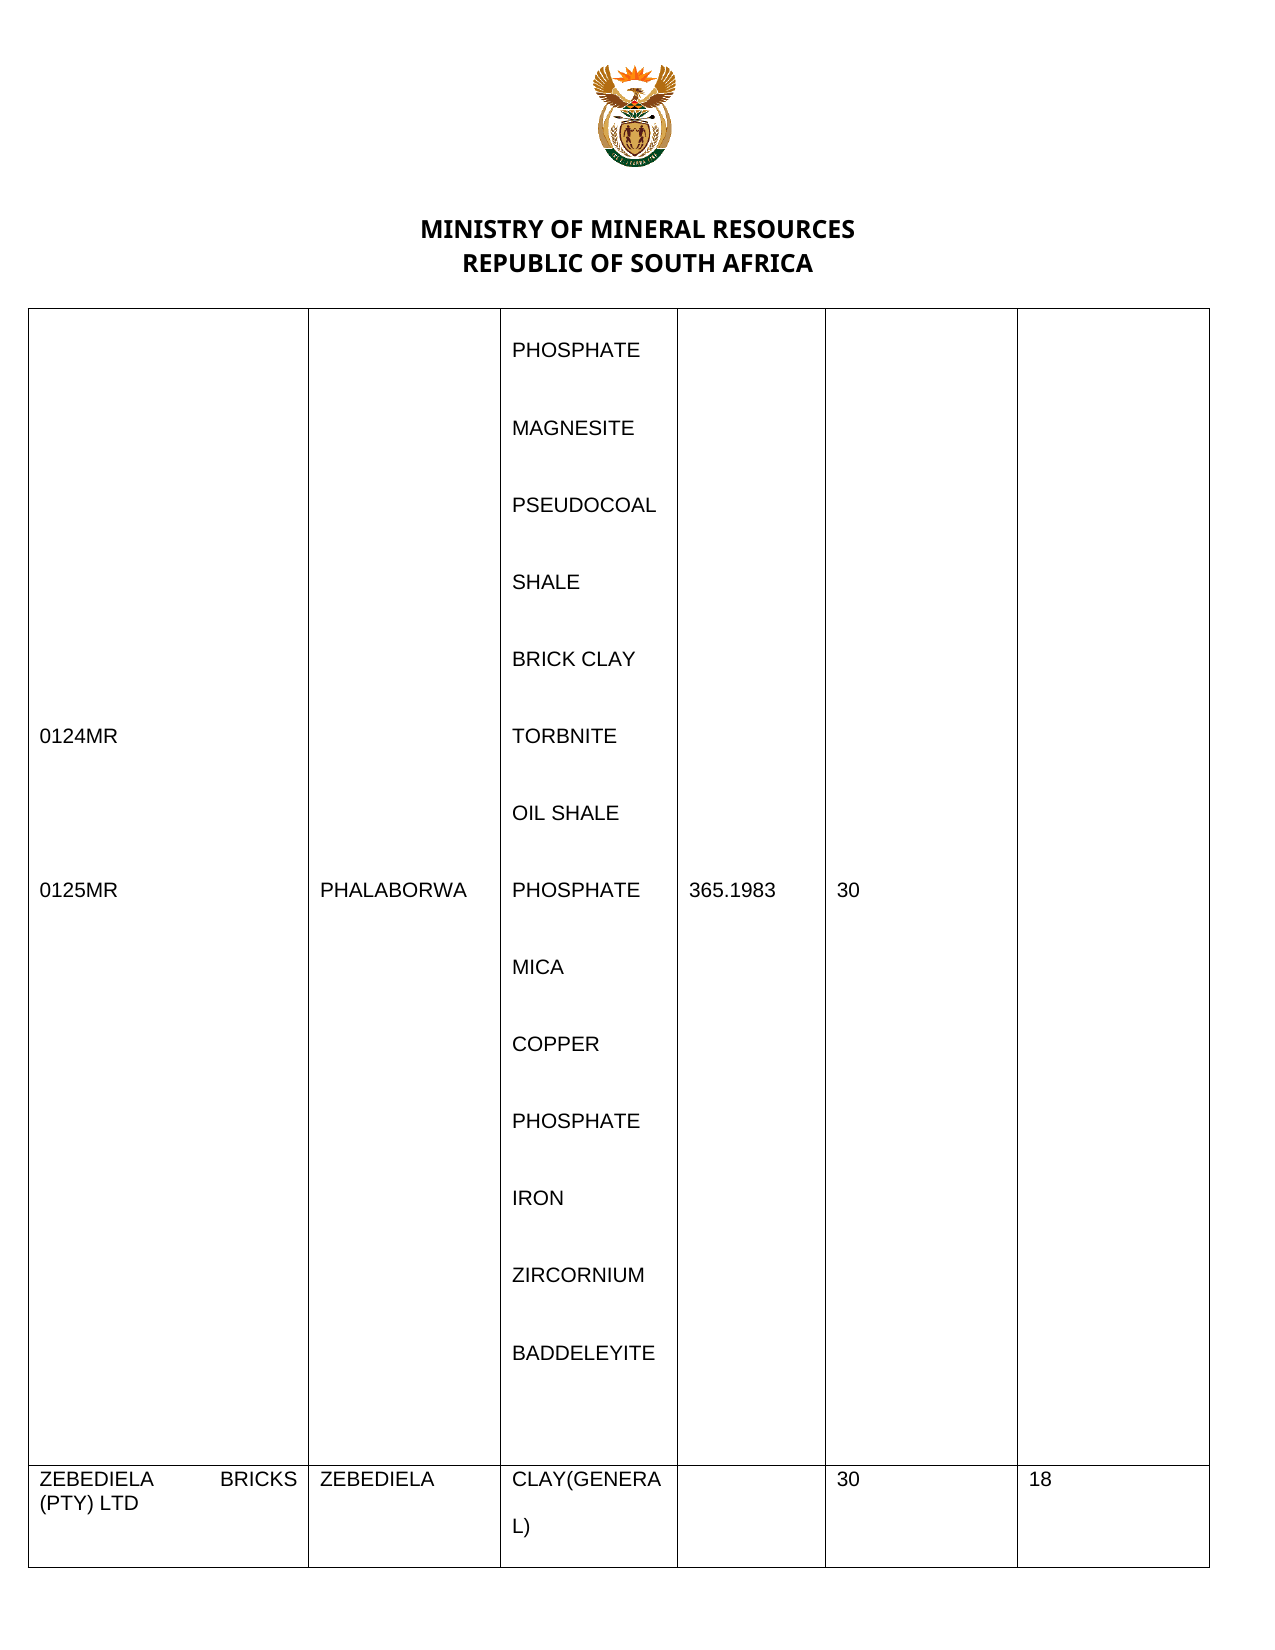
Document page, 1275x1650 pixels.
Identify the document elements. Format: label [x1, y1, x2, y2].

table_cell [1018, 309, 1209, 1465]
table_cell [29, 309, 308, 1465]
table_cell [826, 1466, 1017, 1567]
picture [593, 64, 676, 167]
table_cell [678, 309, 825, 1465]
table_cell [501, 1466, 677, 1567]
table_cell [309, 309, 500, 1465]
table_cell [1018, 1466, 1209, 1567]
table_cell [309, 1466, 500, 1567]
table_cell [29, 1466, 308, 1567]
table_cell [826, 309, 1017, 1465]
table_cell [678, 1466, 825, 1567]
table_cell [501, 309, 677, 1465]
